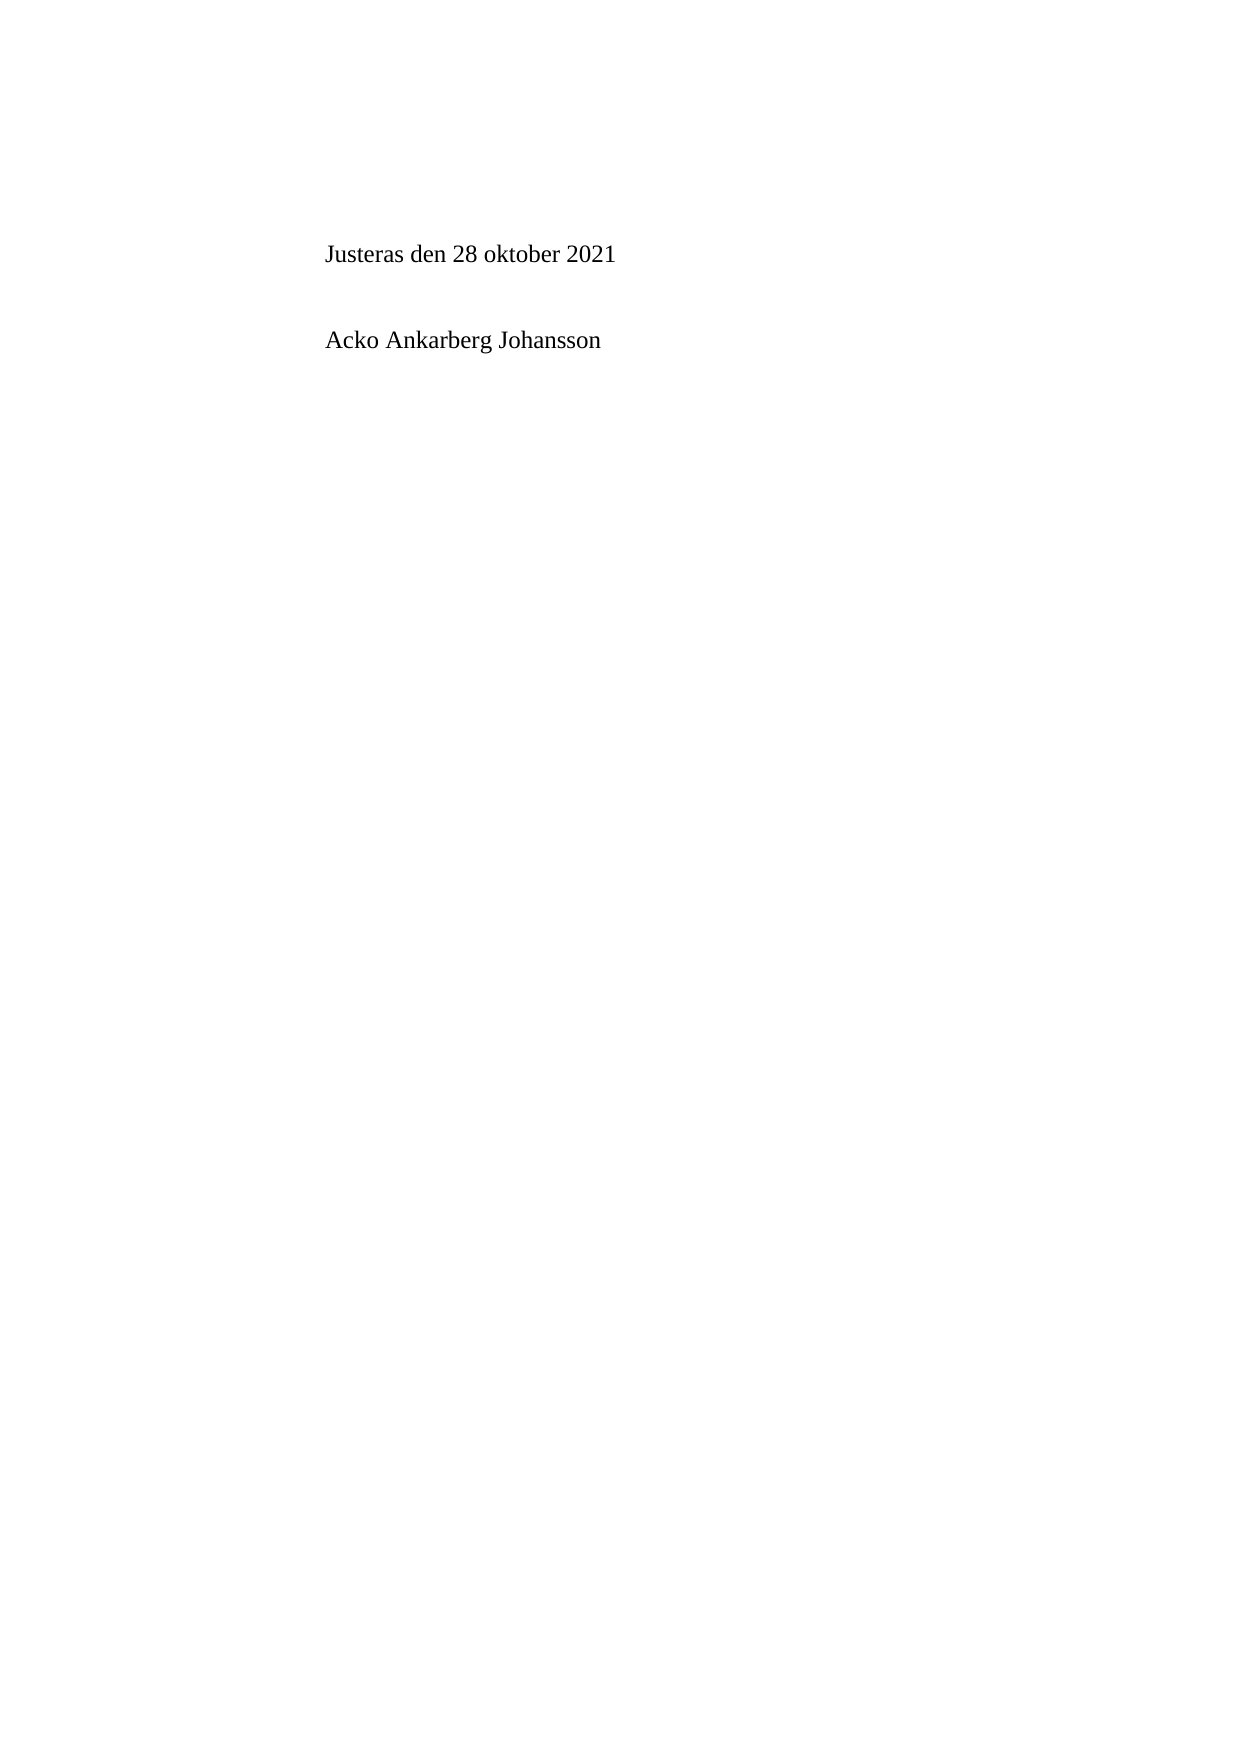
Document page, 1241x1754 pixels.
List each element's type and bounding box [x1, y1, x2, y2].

table_cell [318, 124, 1122, 354]
